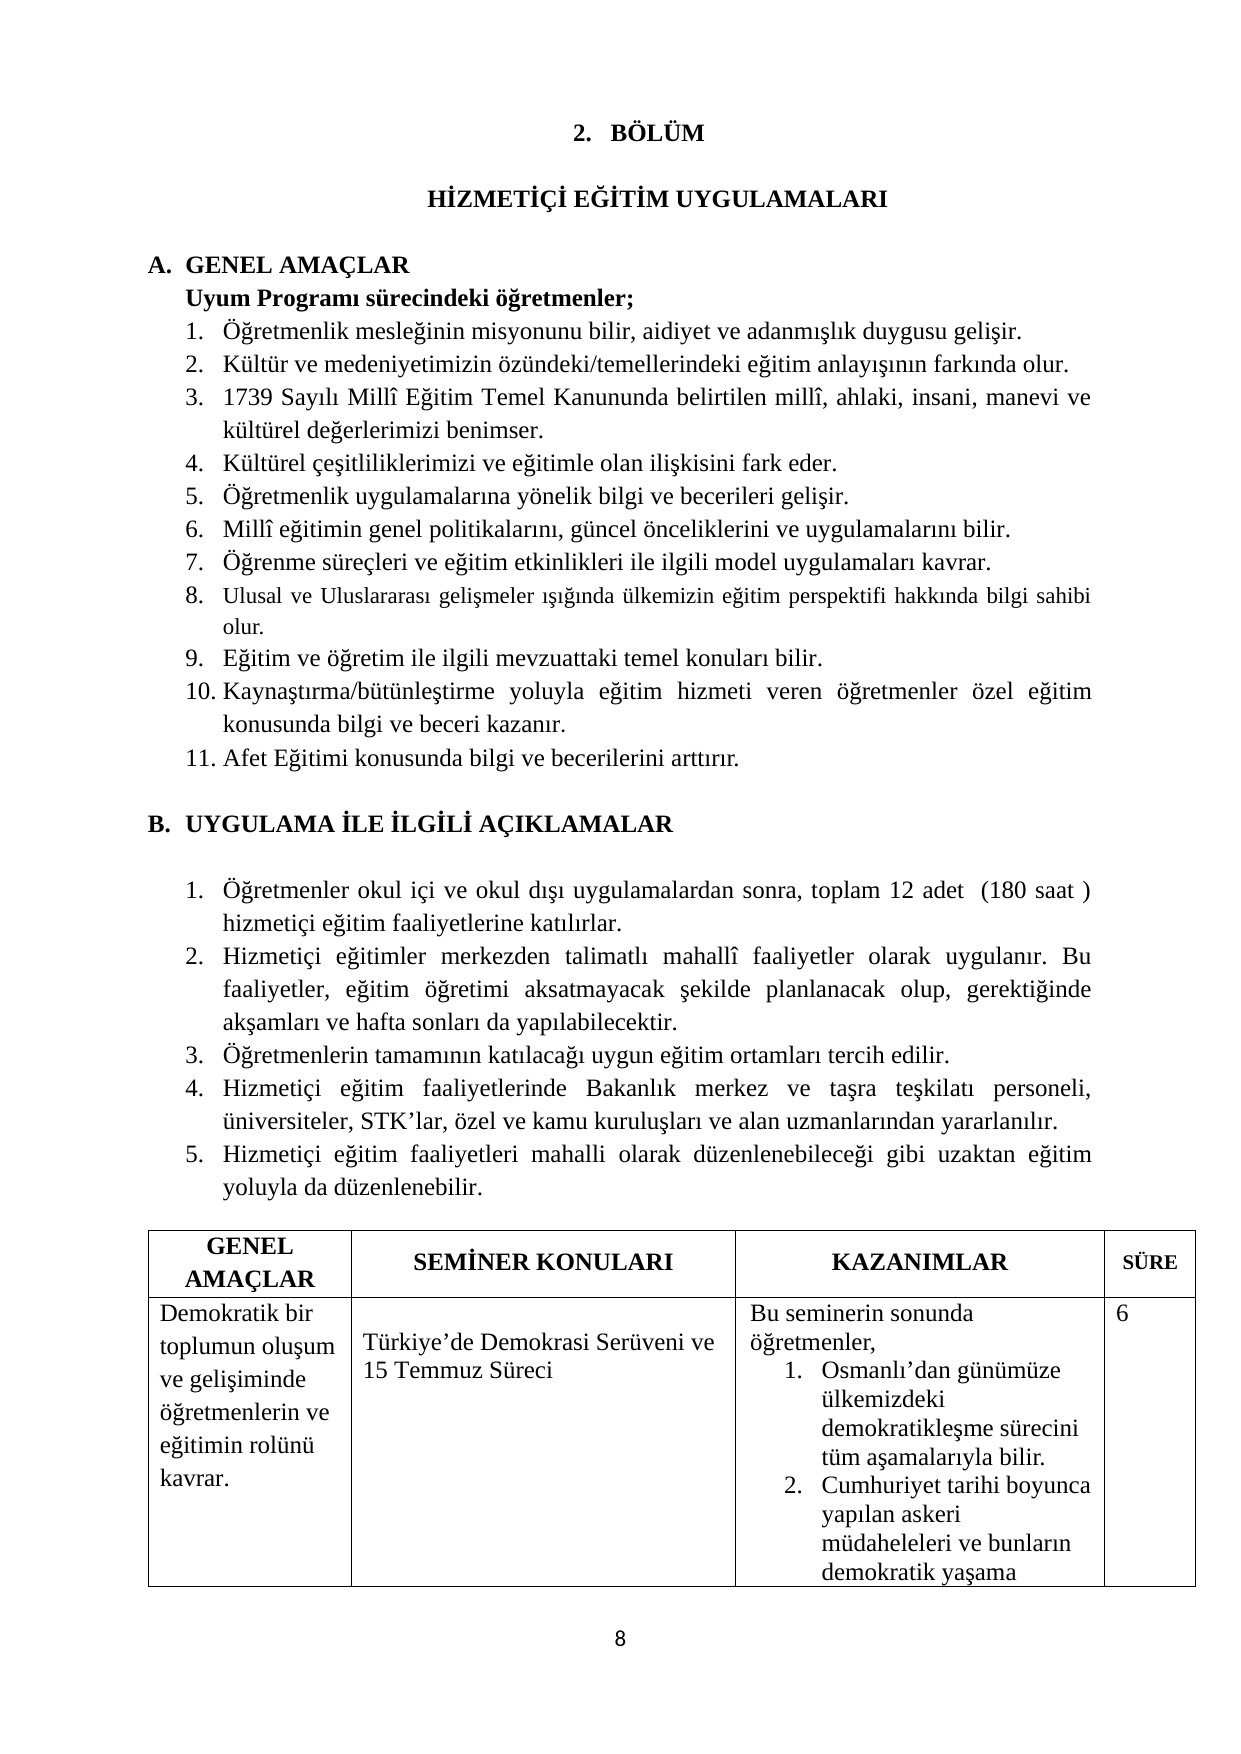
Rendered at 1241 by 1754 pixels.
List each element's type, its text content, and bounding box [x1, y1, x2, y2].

list Hizmetiçi eğitim faaliyetleri mahalli olarak düzenlenebileceği gibi uzaktan eğitim yoluyla da düzenlenebilir. [185, 1139, 1092, 1201]
list Uyum Programı sürecindeki öğretmenler; [185, 283, 1092, 312]
list Ulusal ve Uluslararası gelişmeler ışığında ülkemizin eğitim perspektifi hakkında bilgi sahibi olur. [185, 580, 1092, 639]
list Öğretmenlerin tamamının katılacağı uygun eğitim ortamları tercih edilir. [185, 1040, 1092, 1068]
list Kültürel çeşitliliklerimizi ve eğitimle olan ilişkisini fark eder. [185, 448, 1092, 477]
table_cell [736, 1298, 1104, 1586]
list HİZMETİÇİ EĞİTİM UYGULAMALARI [223, 184, 1092, 213]
table_header KAZANIMLAR [736, 1231, 1104, 1297]
list Millî eğitimin genel politikalarını, güncel önceliklerini ve uygulamalarını bilir. [185, 514, 1092, 543]
list Kaynaştırma/bütünleştirme yoluyla eğitim hizmeti veren öğretmenler özel eğitim konusunda bilgi ve beceri kazanır. [185, 676, 1092, 738]
list GENEL AMAÇLAR [148, 250, 1092, 279]
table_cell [149, 1298, 351, 1586]
table_header SEMİNER KONULARI [352, 1231, 735, 1297]
list UYGULAMA İLE İLGİLİ AÇIKLAMALAR [148, 809, 1092, 837]
list Öğrenme süreçleri ve eğitim etkinlikleri ile ilgili model uygulamaları kavrar. [185, 547, 1092, 576]
list Hizmetiçi eğitimler merkezden talimatlı mahallî faaliyetler olarak uygulanır. Bu faaliyetler, eğitim öğretimi aksatmayacak şekilde planlanacak olup, gerektiğinde akşamları ve hafta sonları da yapılabilecektir. [185, 941, 1092, 1036]
list Öğretmenler okul içi ve okul dışı uygulamalardan sonra, toplam 12 adet (180 saat ) hizmetiçi eğitim faaliyetlerine katılırlar. [185, 875, 1092, 936]
list Eğitim ve öğretim ile ilgili mevzuattaki temel konuları bilir. [185, 643, 1092, 672]
table_header GENEL AMAÇLAR [149, 1231, 351, 1297]
list Kültür ve medeniyetimizin özündeki/temellerindeki eğitim anlayışının farkında olur. [185, 349, 1092, 378]
list Öğretmenlik uygulamalarına yönelik bilgi ve becerileri gelişir. [185, 481, 1092, 510]
table_header SÜRE [1105, 1231, 1195, 1297]
table_cell 6 [1105, 1298, 1195, 1586]
list Hizmetiçi eğitim faaliyetlerinde Bakanlık merkez ve taşra teşkilatı personeli, üniversiteler, STK’lar, özel ve kamu kuruluşları ve alan uzmanlarından yararlanılır. [185, 1073, 1092, 1134]
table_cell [352, 1298, 735, 1586]
list BÖLÜM [185, 118, 1092, 147]
list Öğretmenlik mesleğinin misyonunu bilir, aidiyet ve adanmışlık duygusu gelişir. [185, 316, 1092, 345]
list 1739 Sayılı Millî Eğitim Temel Kanununda belirtilen millî, ahlaki, insani, manevi ve kültürel değerlerimizi benimser. [185, 382, 1092, 444]
list Afet Eğitimi konusunda bilgi ve becerilerini arttırır. [185, 743, 1092, 771]
